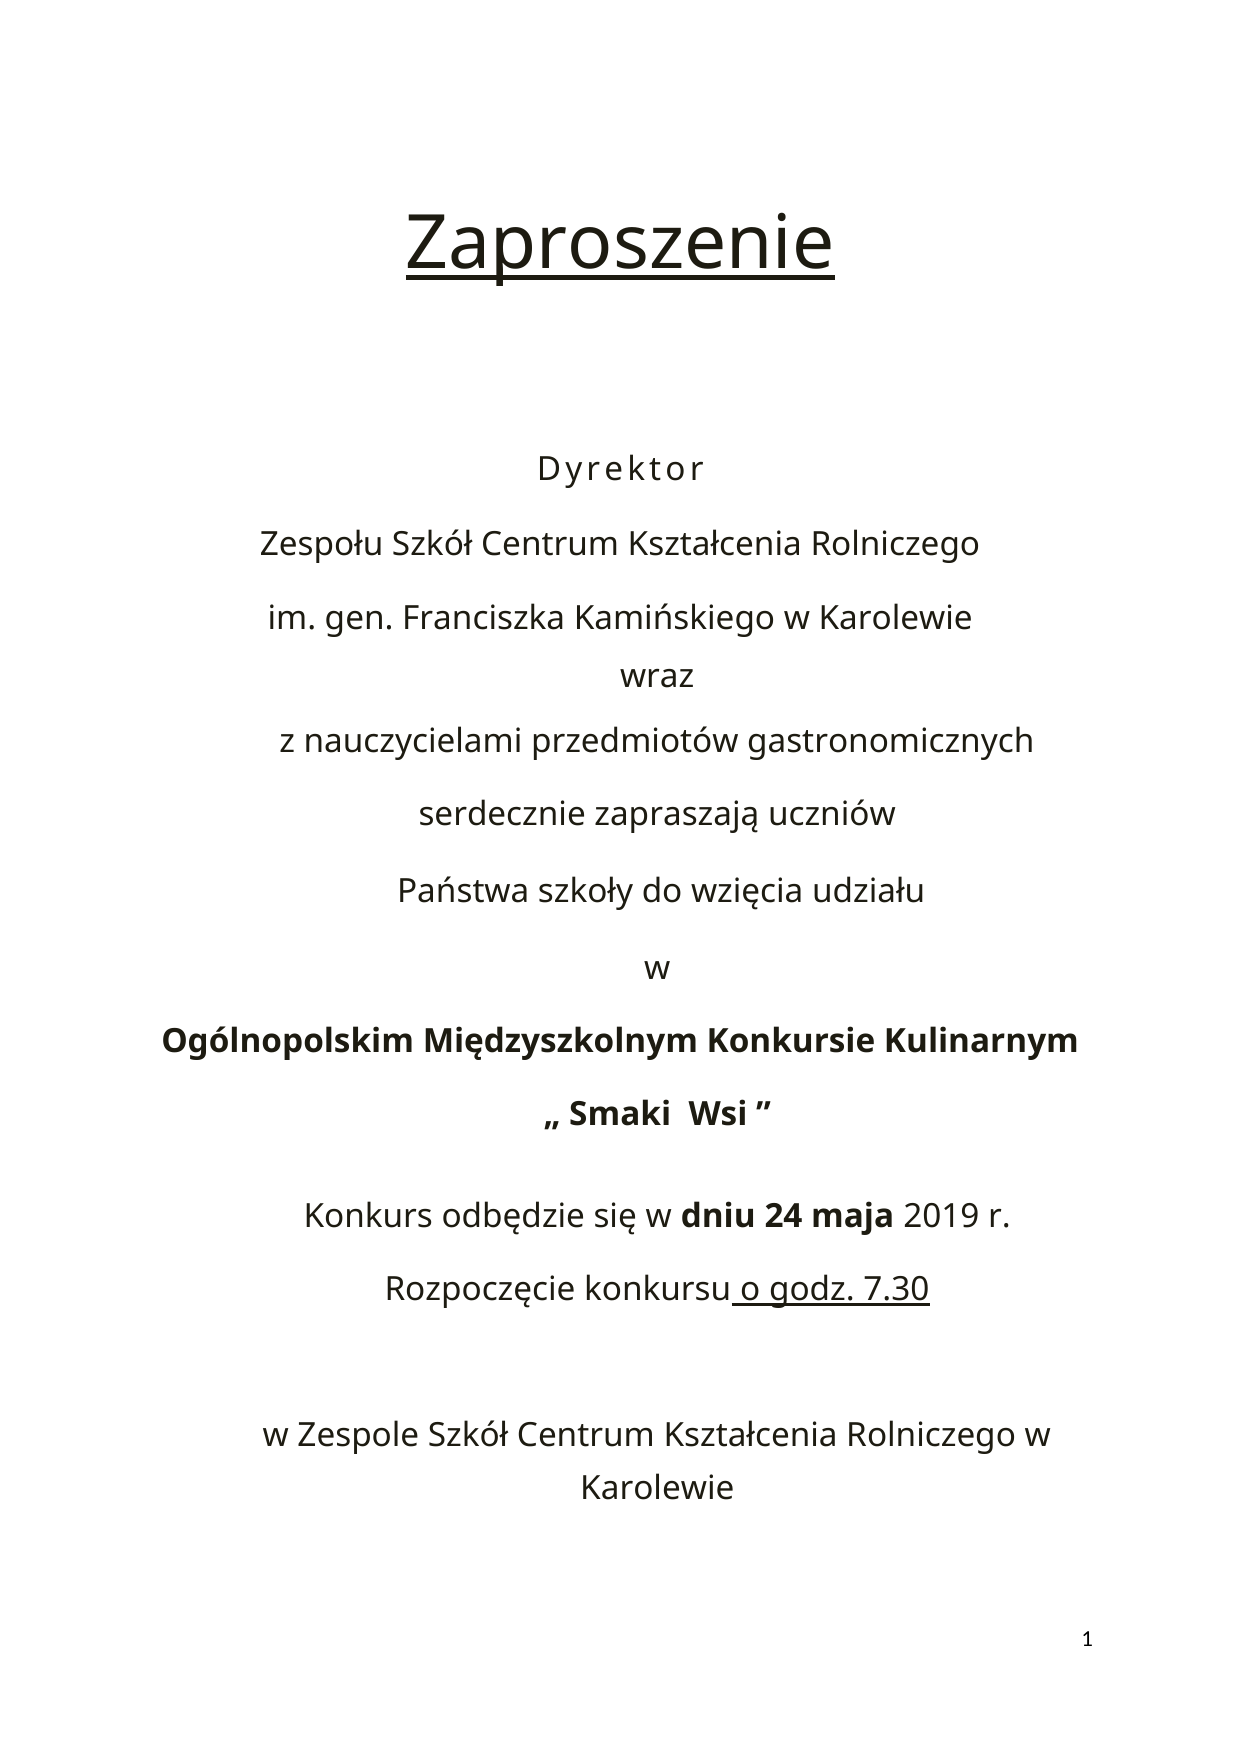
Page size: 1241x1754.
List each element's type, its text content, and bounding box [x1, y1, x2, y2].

subtitle im. gen. Franciszka Kamińskiego w Karolewie [148, 594, 1092, 639]
text w Zespole Szkół Centrum Kształcenia Rolniczego w Karolewie [221, 1411, 1092, 1509]
text Konkurs odbędzie się w dniu 24 maja 2019 r. [221, 1192, 1092, 1238]
text serdecznie zapraszają uczniów [221, 789, 1092, 835]
text w [221, 944, 1092, 989]
text z nauczycielami przedmiotów gastronomicznych [221, 717, 1092, 762]
subtitle Zespołu Szkół Centrum Kształcenia Rolniczego [148, 519, 1092, 565]
subtitle Zaproszenie [148, 189, 1092, 291]
text wraz [221, 652, 1092, 697]
text Rozpoczęcie konkursu o godz. 7.30 [221, 1265, 1092, 1311]
subtitle Dyrektor [148, 445, 1092, 490]
text „ Smaki Wsi ” [221, 1090, 1092, 1135]
text Ogólnopolskim Międzyszkolnym Konkursie Kulinarnym [148, 1017, 1092, 1062]
text Państwa szkoły do wzięcia udziału [221, 867, 1092, 912]
